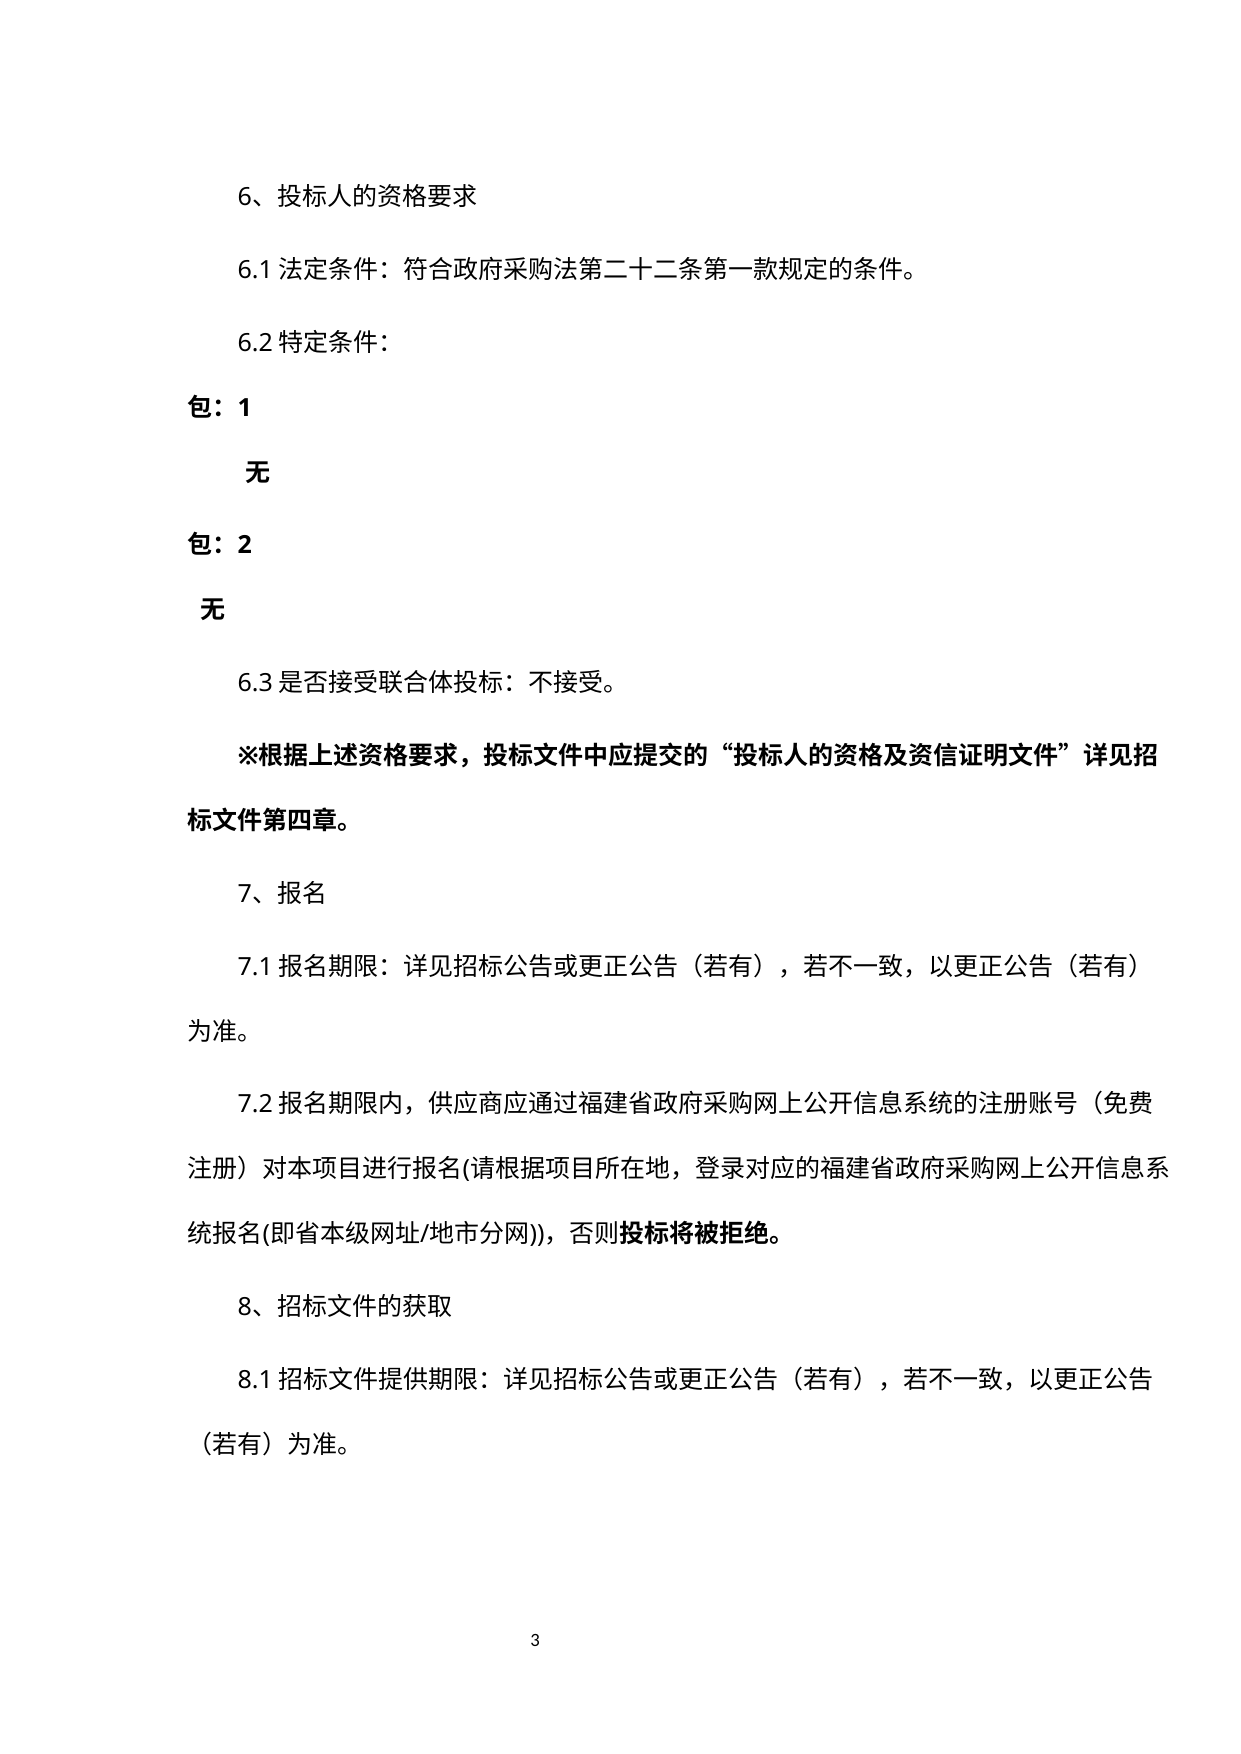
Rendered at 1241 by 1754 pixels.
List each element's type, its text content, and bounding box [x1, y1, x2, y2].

text 7、报名 [187, 859, 1173, 924]
text 6、投标人的资格要求 [187, 162, 1173, 227]
text 8.1招标文件提供期限：详见招标公告或更正公告（若有），若不一致，以更正公告（若有）为准。 [187, 1345, 1173, 1475]
text 6.2特定条件： 包：1 无 [187, 308, 1173, 503]
text 8、招标文件的获取 [187, 1272, 1173, 1337]
text 7.2报名期限内，供应商应通过福建省政府采购网上公开信息系统的注册账号（免费注册）对本项目进行报名(请根据项目所在地，登录对应的福建省政府采购网上公开信息系统报名(即省本级网址/地市分网))，否则投标将被拒绝。 [187, 1069, 1173, 1264]
text 7.1报名期限：详见招标公告或更正公告（若有），若不一致，以更正公告（若有）为准。 [187, 932, 1173, 1062]
text 6.1法定条件：符合政府采购法第二十二条第一款规定的条件。 [187, 235, 1173, 300]
text 包：2 无 [187, 510, 1173, 640]
text 6.3是否接受联合体投标：不接受。 [187, 648, 1173, 713]
text ※根据上述资格要求，投标文件中应提交的“投标人的资格及资信证明文件”详见招标文件第四章。 [187, 721, 1173, 851]
